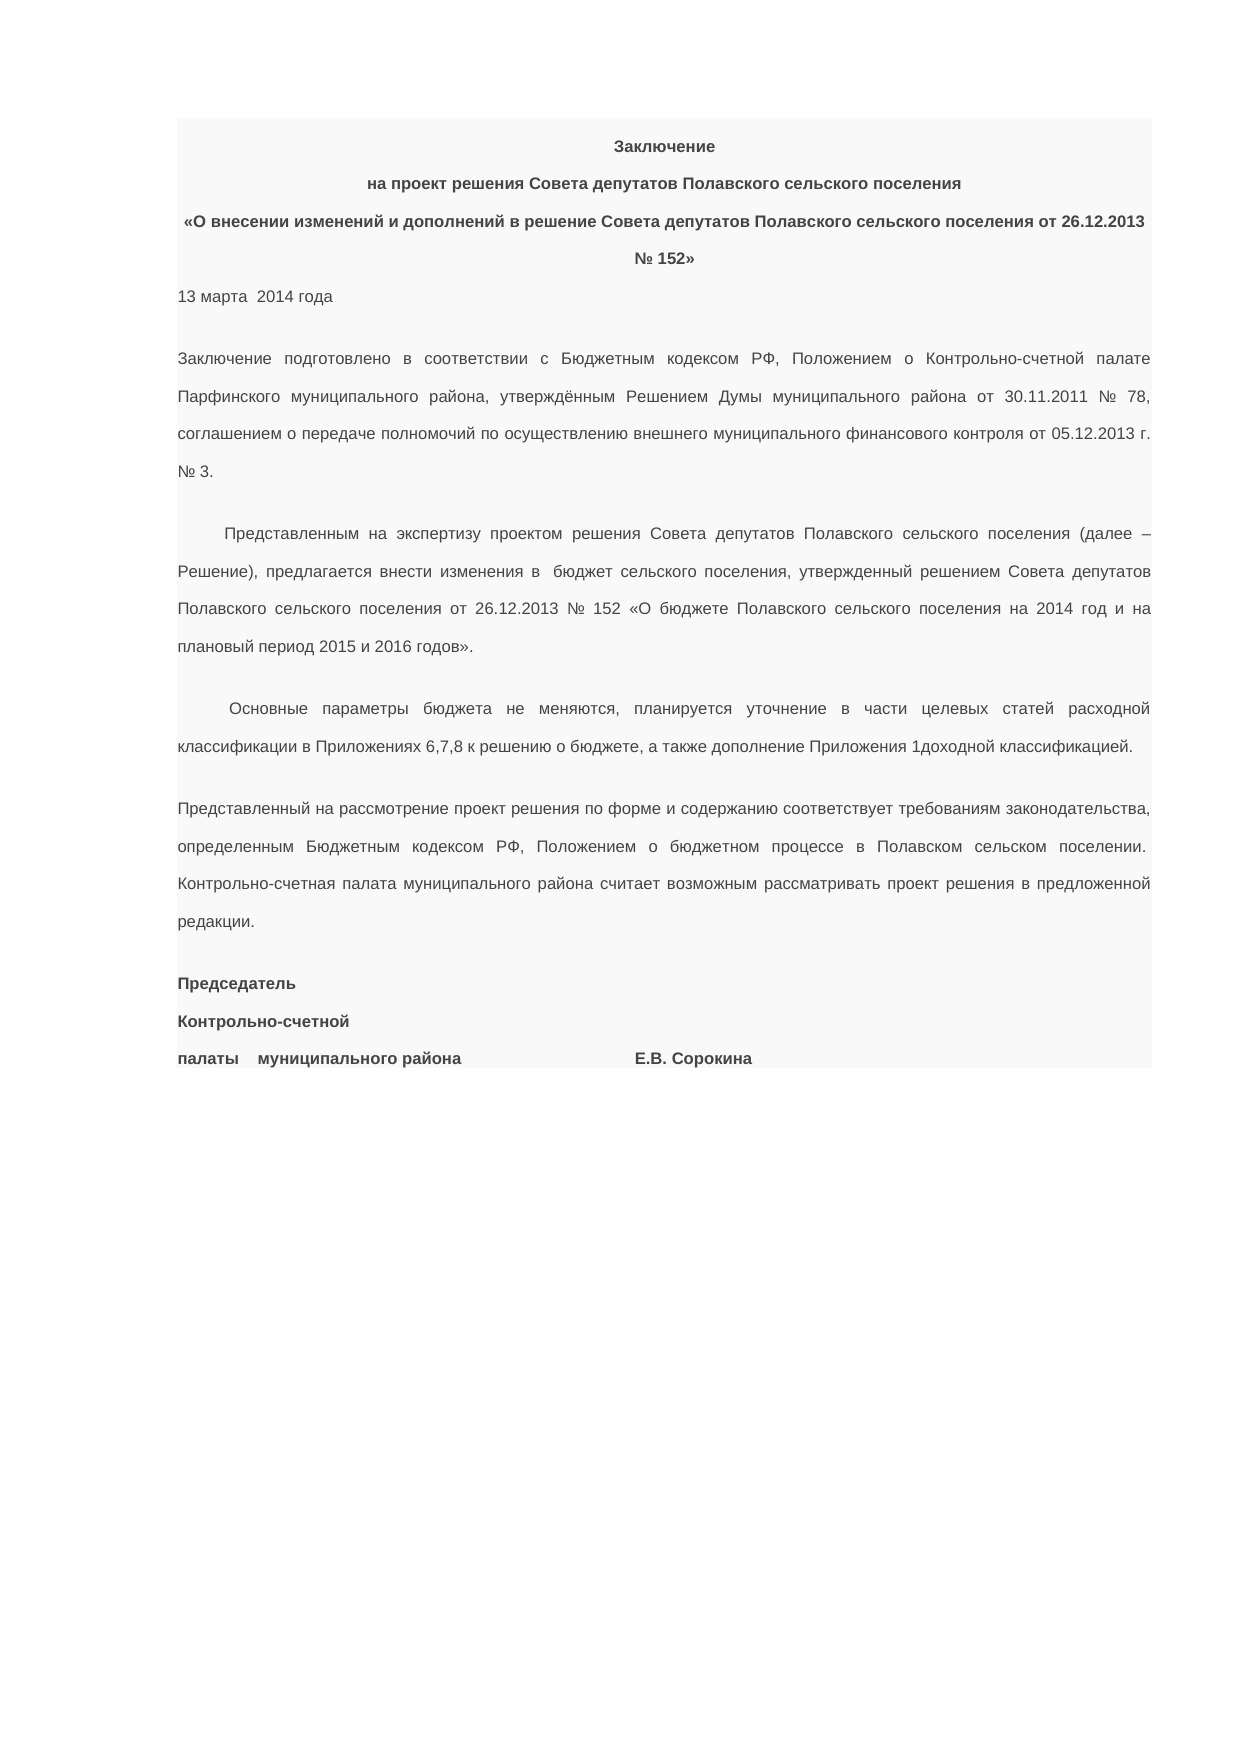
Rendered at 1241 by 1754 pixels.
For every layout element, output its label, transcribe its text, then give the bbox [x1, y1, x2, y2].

text Представленным на экспертизу проектом решения Совета депутатов Полавского сельского поселения (далее – Решение), предлагается внести изменения в бюджет сельского поселения, утвержденный решением Совета депутатов Полавского сельского поселения от 26.12.2013 № 152 «О бюджете Полавского сельского поселения на 2014 год и на плановый период 2015 и 2016 годов». [177, 506, 1152, 656]
text Контрольно-счетной [177, 993, 1152, 1031]
text «О внесении изменений и дополнений в решение Совета депутатов Полавского сельского поселения от 26.12.2013 № 152» [177, 193, 1152, 268]
text на проект решения Совета депутатов Полавского сельского поселения [177, 156, 1152, 193]
text Основные параметры бюджета не меняются, планируется уточнение в части целевых статей расходной классификации в Приложениях 6,7,8 к решению о бюджете, а также дополнение Приложения 1доходной классификацией. [177, 681, 1152, 756]
text Председатель [177, 956, 1152, 993]
text 13 марта 2014 года [177, 268, 1152, 306]
text палаты муниципального района Е.В. Сорокина [177, 1031, 1152, 1068]
text Заключение [177, 118, 1152, 156]
text Представленный на рассмотрение проект решения по форме и содержанию соответствует требованиям законодательства, определенным Бюджетным кодексом РФ, Положением о бюджетном процессе в Полавском сельском поселении. Контрольно-счетная палата муниципального района считает возможным рассматривать проект решения в предложенной редакции. [177, 781, 1152, 931]
text Заключение подготовлено в соответствии с Бюджетным кодексом РФ, Положением о Контрольно-счетной палате Парфинского муниципального района, утверждённым Решением Думы муниципального района от 30.11.2011 № 78, соглашением о передаче полномочий по осуществлению внешнего муниципального финансового контроля от 05.12.2013 г. № 3. [177, 331, 1152, 481]
